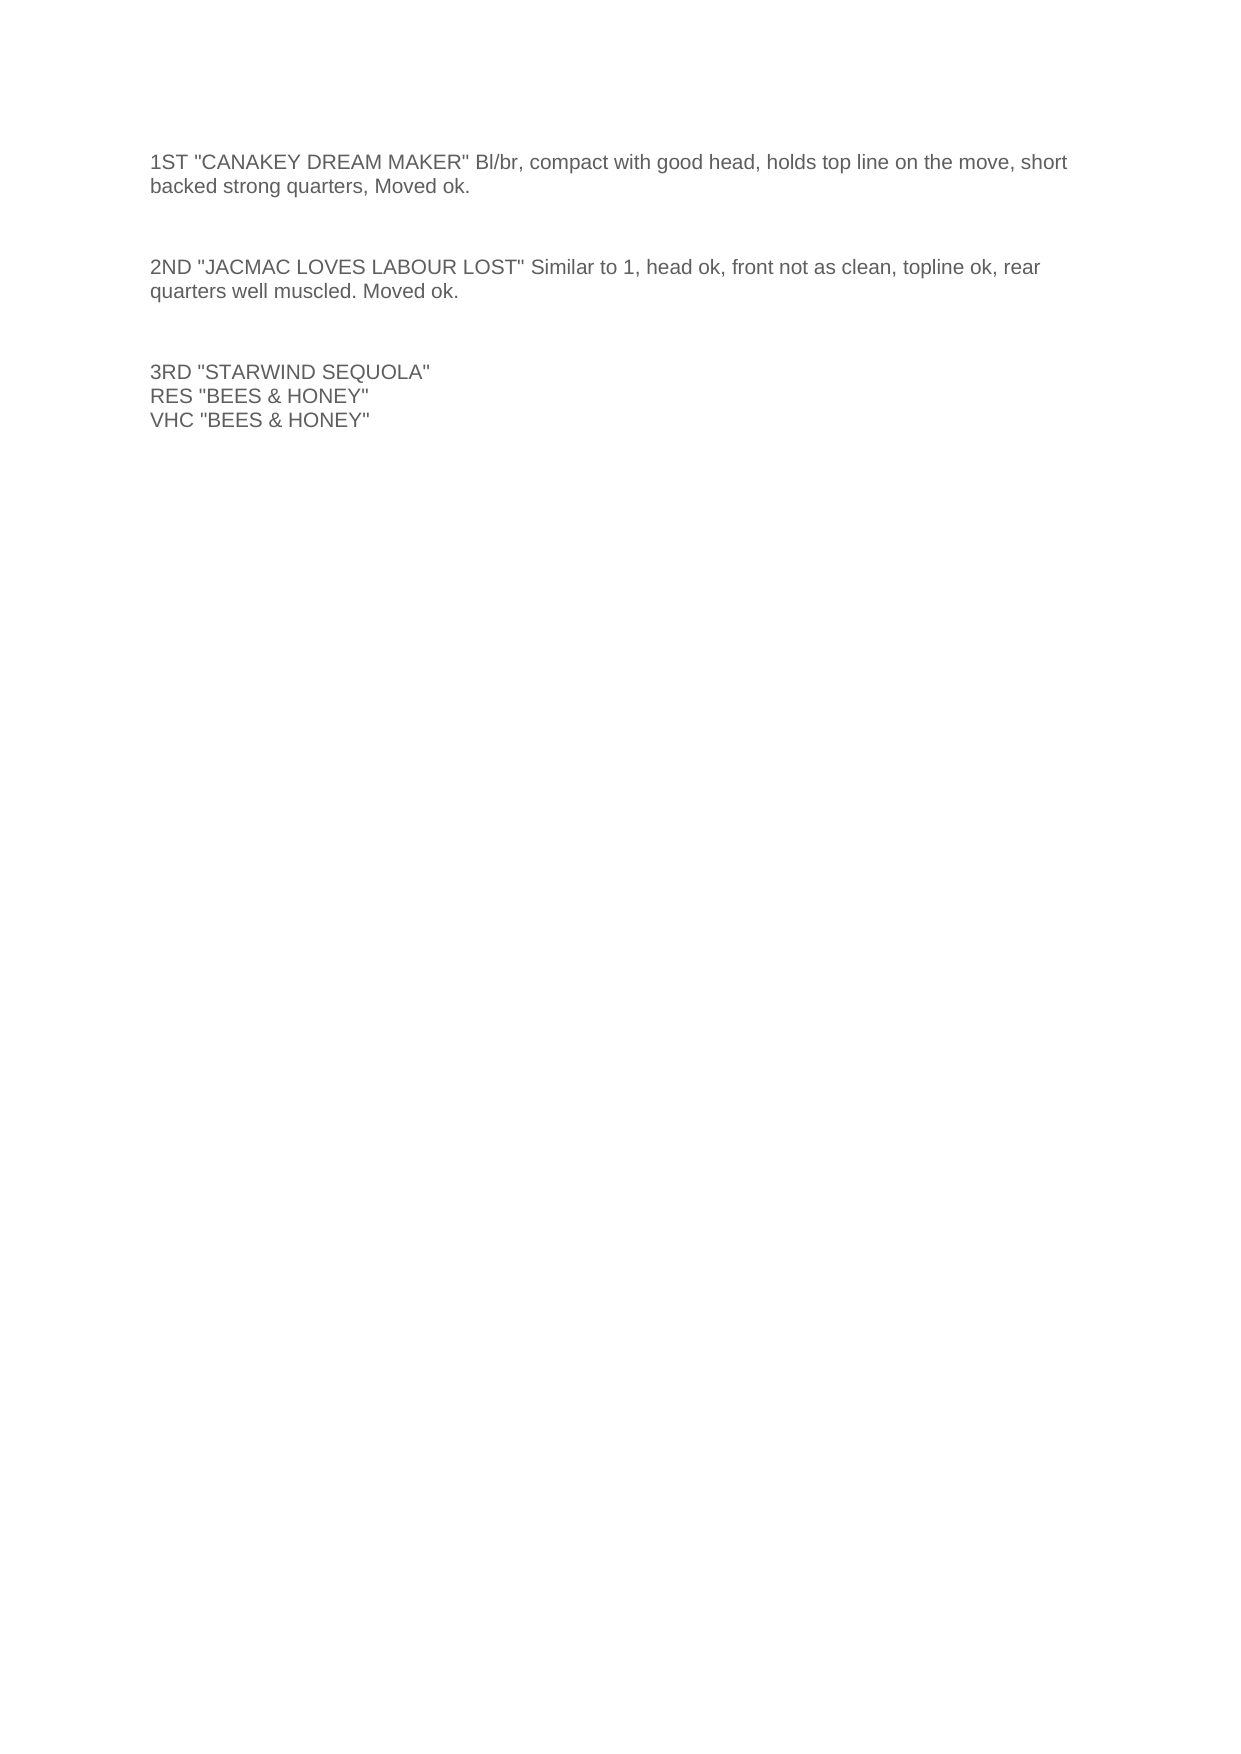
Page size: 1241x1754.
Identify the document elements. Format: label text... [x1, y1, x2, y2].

text 3RD "STARWIND SEQUOLA" [150, 360, 1090, 384]
text 1ST "CANAKEY DREAM MAKER" Bl/br, compact with good head, holds top line on the move, short backed strong quarters, Moved ok. [150, 150, 1090, 198]
text RES "BEES & HONEY" [150, 384, 1090, 408]
text VHC "BEES & HONEY" [150, 408, 1090, 432]
text 2ND "JACMAC LOVES LABOUR LOST" Similar to 1, head ok, front not as clean, topline ok, rear quarters well muscled. Moved ok. [150, 255, 1090, 303]
